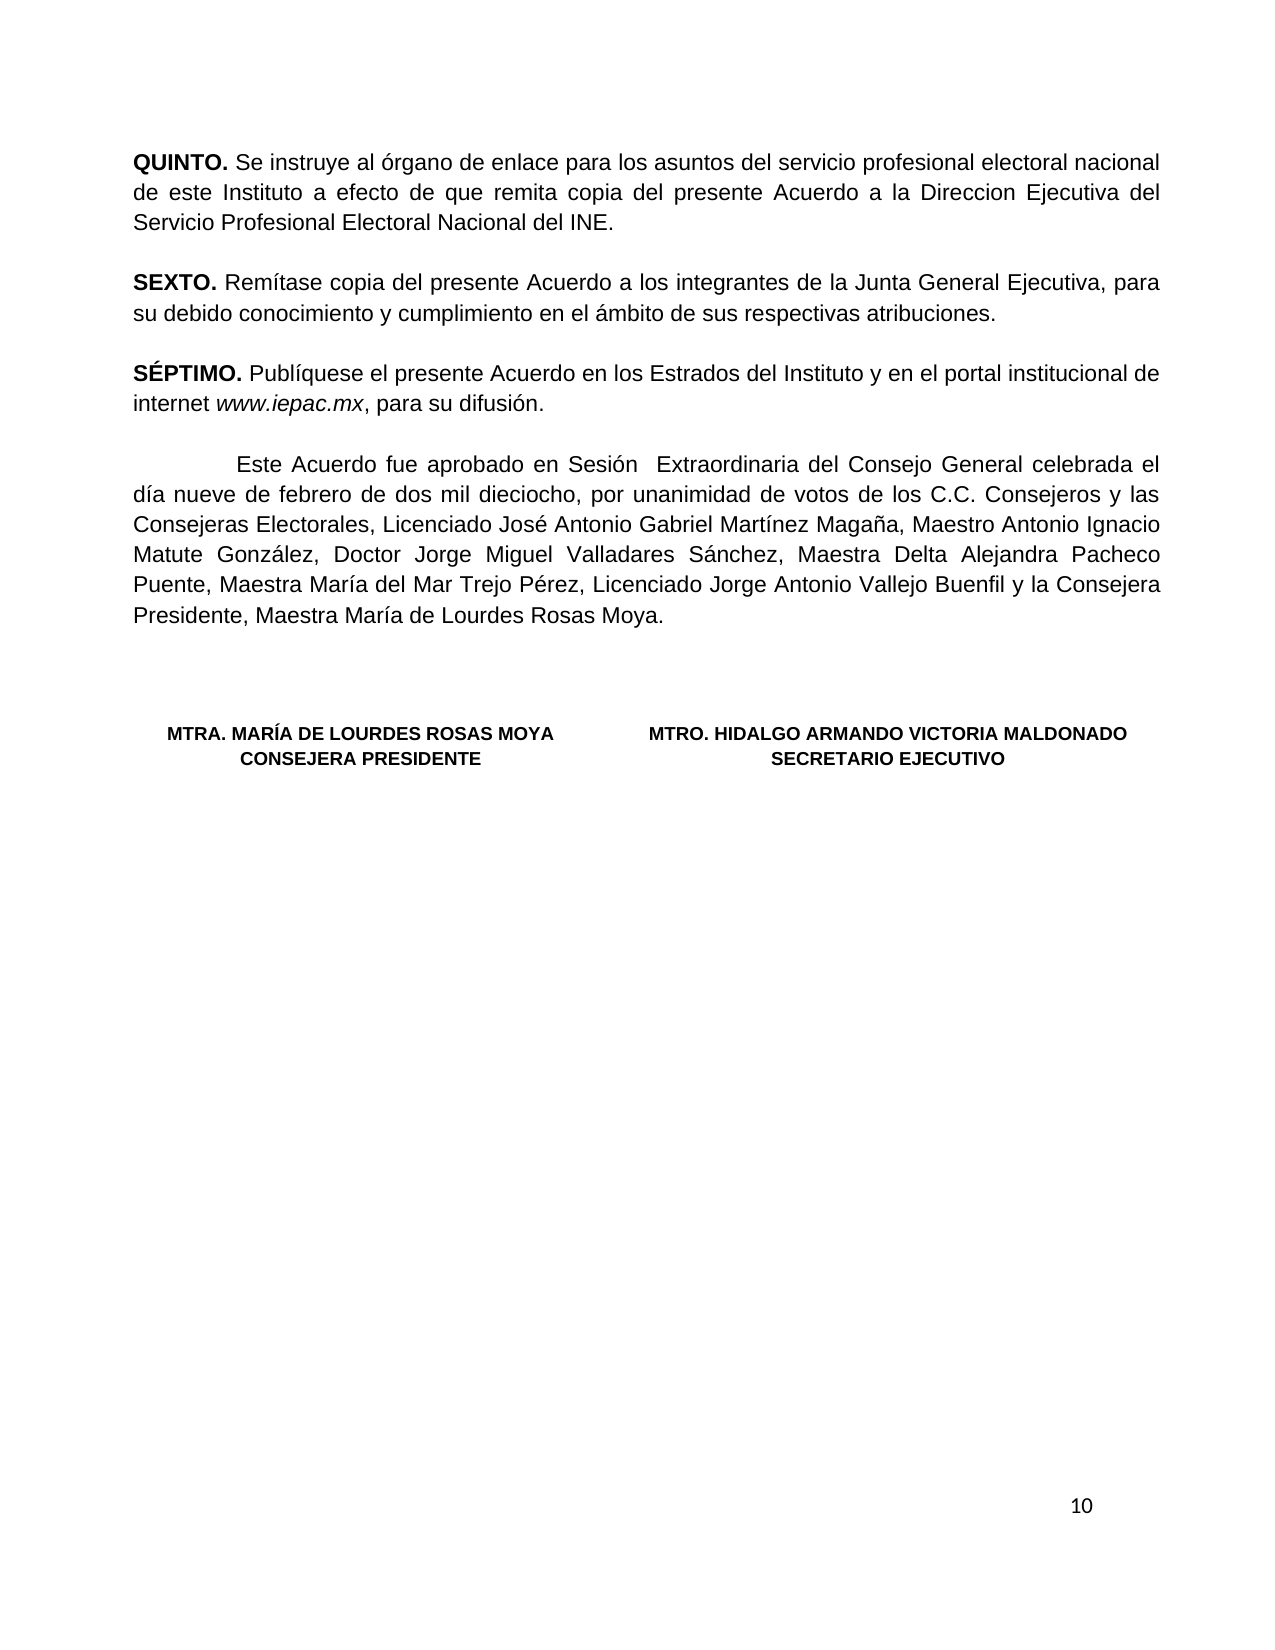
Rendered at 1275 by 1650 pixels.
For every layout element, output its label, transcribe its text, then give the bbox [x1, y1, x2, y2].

table_header MTRA. MARÍA DE LOURDES ROSAS MOYA CONSEJERA PRESIDENTE [80, 698, 641, 773]
table_header MTRO. HIDALGO ARMANDO VICTORIA MALDONADO SECRETARIO EJECUTIVO [641, 698, 1190, 773]
text QUINTO. Se instruye al órgano de enlace para los asuntos del servicio profesional electoral nacional de este Instituto a efecto de que remita copia del presente Acuerdo a la Direccion Ejecutiva del Servicio Profesional Electoral Nacional del INE. [133, 148, 1161, 235]
text Este Acuerdo fue aprobado en Sesión Extraordinaria del Consejo General celebrada el día nueve de febrero de dos mil dieciocho, por unanimidad de votos de los C.C. Consejeros y las Consejeras Electorales, Licenciado José Antonio Gabriel Martínez Magaña, Maestro Antonio Ignacio Matute González, Doctor Jorge Miguel Valladares Sánchez, Maestra Delta Alejandra Pacheco Puente, Maestra María del Mar Trejo Pérez, Licenciado Jorge Antonio Vallejo Buenfil y la Consejera Presidente, Maestra María de Lourdes Rosas Moya. [133, 451, 1161, 628]
text SÉPTIMO. Publíquese el presente Acuerdo en los Estrados del Instituto y en el portal institucional de internet www.iepac.mx, para su difusión. [133, 360, 1161, 416]
text SEXTO. Remítase copia del presente Acuerdo a los integrantes de la Junta General Ejecutiva, para su debido conocimiento y cumplimiento en el ámbito de sus respectivas atribuciones. [133, 269, 1161, 326]
